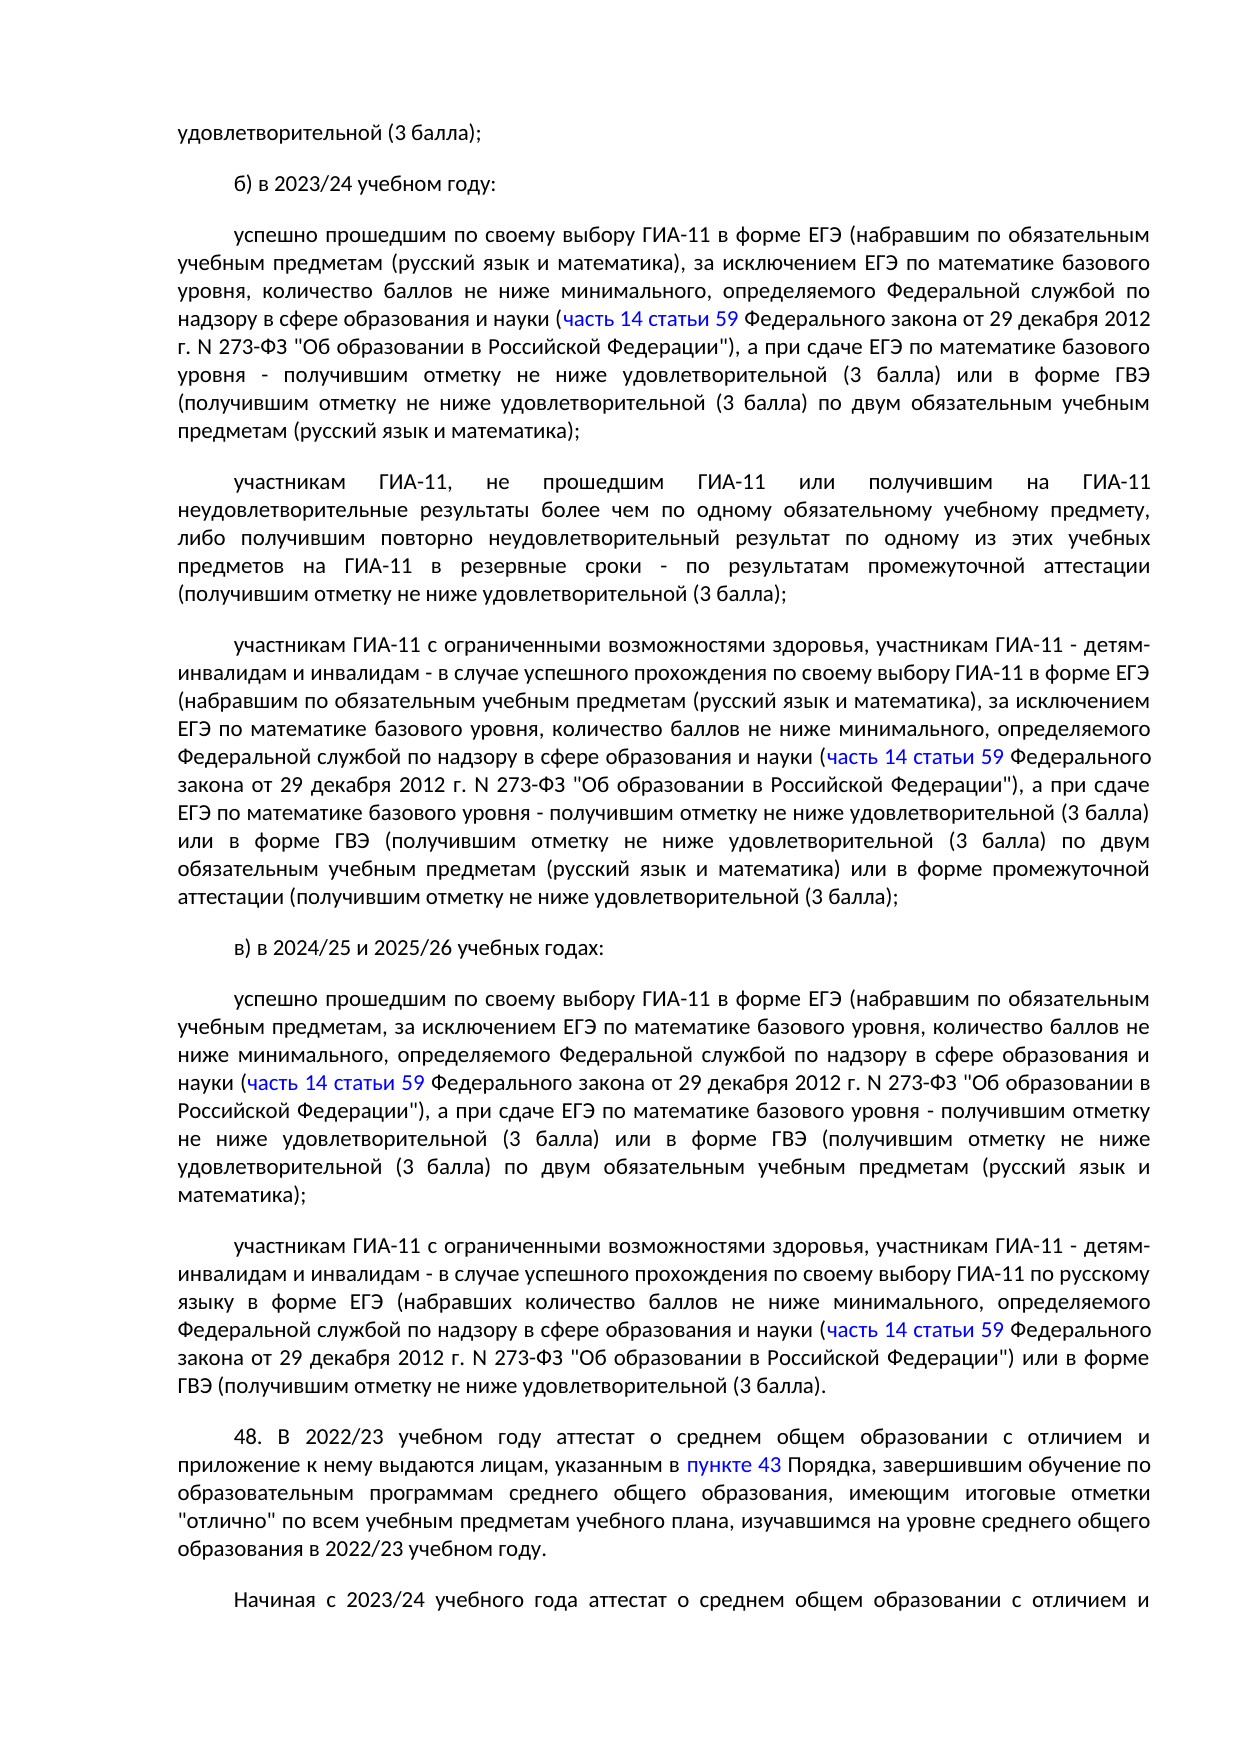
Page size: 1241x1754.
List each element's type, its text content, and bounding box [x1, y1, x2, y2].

text участникам ГИА-11, не прошедшим ГИА-11 или получившим на ГИА-11 неудовлетворительные результаты более чем по одному обязательному учебному предмету, либо получившим повторно неудовлетворительный результат по одному из этих учебных предметов на ГИА-11 в резервные сроки - по результатам промежуточной аттестации (получившим отметку не ниже удовлетворительной (3 балла); [177, 467, 1152, 607]
text успешно прошедшим по своему выбору ГИА-11 в форме ЕГЭ (набравшим по обязательным учебным предметам, за исключением ЕГЭ по математике базового уровня, количество баллов не ниже минимального, определяемого Федеральной службой по надзору в сфере образования и науки (часть 14 статьи 59 Федерального закона от 29 декабря 2012 г. N 273-ФЗ "Об образовании в Российской Федерации"), а при сдаче ЕГЭ по математике базового уровня - получившим отметку не ниже удовлетворительной (3 балла) или в форме ГВЭ (получившим отметку не ниже удовлетворительной (3 балла) по двум обязательным учебным предметам (русский язык и математика); [177, 984, 1152, 1208]
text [177, 118, 1152, 146]
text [177, 1585, 1152, 1613]
text 48. В 2022/23 учебном году аттестат о среднем общем образовании с отличием и приложение к нему выдаются лицам, указанным в пункте 43 Порядка, завершившим обучение по образовательным программам среднего общего образования, имеющим итоговые отметки "отлично" по всем учебным предметам учебного плана, изучавшимся на уровне среднего общего образования в 2022/23 учебном году. [177, 1422, 1152, 1562]
text участникам ГИА-11 с ограниченными возможностями здоровья, участникам ГИА-11 - детям-инвалидам и инвалидам - в случае успешного прохождения по своему выбору ГИА-11 в форме ЕГЭ (набравшим по обязательным учебным предметам (русский язык и математика), за исключением ЕГЭ по математике базового уровня, количество баллов не ниже минимального, определяемого Федеральной службой по надзору в сфере образования и науки (часть 14 статьи 59 Федерального закона от 29 декабря 2012 г. N 273-ФЗ "Об образовании в Российской Федерации"), а при сдаче ЕГЭ по математике базового уровня - получившим отметку не ниже удовлетворительной (3 балла) или в форме ГВЭ (получившим отметку не ниже удовлетворительной (3 балла) по двум обязательным учебным предметам (русский язык и математика) или в форме промежуточной аттестации (получившим отметку не ниже удовлетворительной (3 балла); [177, 630, 1152, 910]
text б) в 2023/24 учебном году: [177, 169, 1152, 197]
text в) в 2024/25 и 2025/26 учебных годах: [177, 933, 1152, 961]
text успешно прошедшим по своему выбору ГИА-11 в форме ЕГЭ (набравшим по обязательным учебным предметам (русский язык и математика), за исключением ЕГЭ по математике базового уровня, количество баллов не ниже минимального, определяемого Федеральной службой по надзору в сфере образования и науки (часть 14 статьи 59 Федерального закона от 29 декабря 2012 г. N 273-ФЗ "Об образовании в Российской Федерации"), а при сдаче ЕГЭ по математике базового уровня - получившим отметку не ниже удовлетворительной (3 балла) или в форме ГВЭ (получившим отметку не ниже удовлетворительной (3 балла) по двум обязательным учебным предметам (русский язык и математика); [177, 220, 1152, 444]
text участникам ГИА-11 с ограниченными возможностями здоровья, участникам ГИА-11 - детям-инвалидам и инвалидам - в случае успешного прохождения по своему выбору ГИА-11 по русскому языку в форме ЕГЭ (набравших количество баллов не ниже минимального, определяемого Федеральной службой по надзору в сфере образования и науки (часть 14 статьи 59 Федерального закона от 29 декабря 2012 г. N 273-ФЗ "Об образовании в Российской Федерации") или в форме ГВЭ (получившим отметку не ниже удовлетворительной (3 балла). [177, 1231, 1152, 1399]
